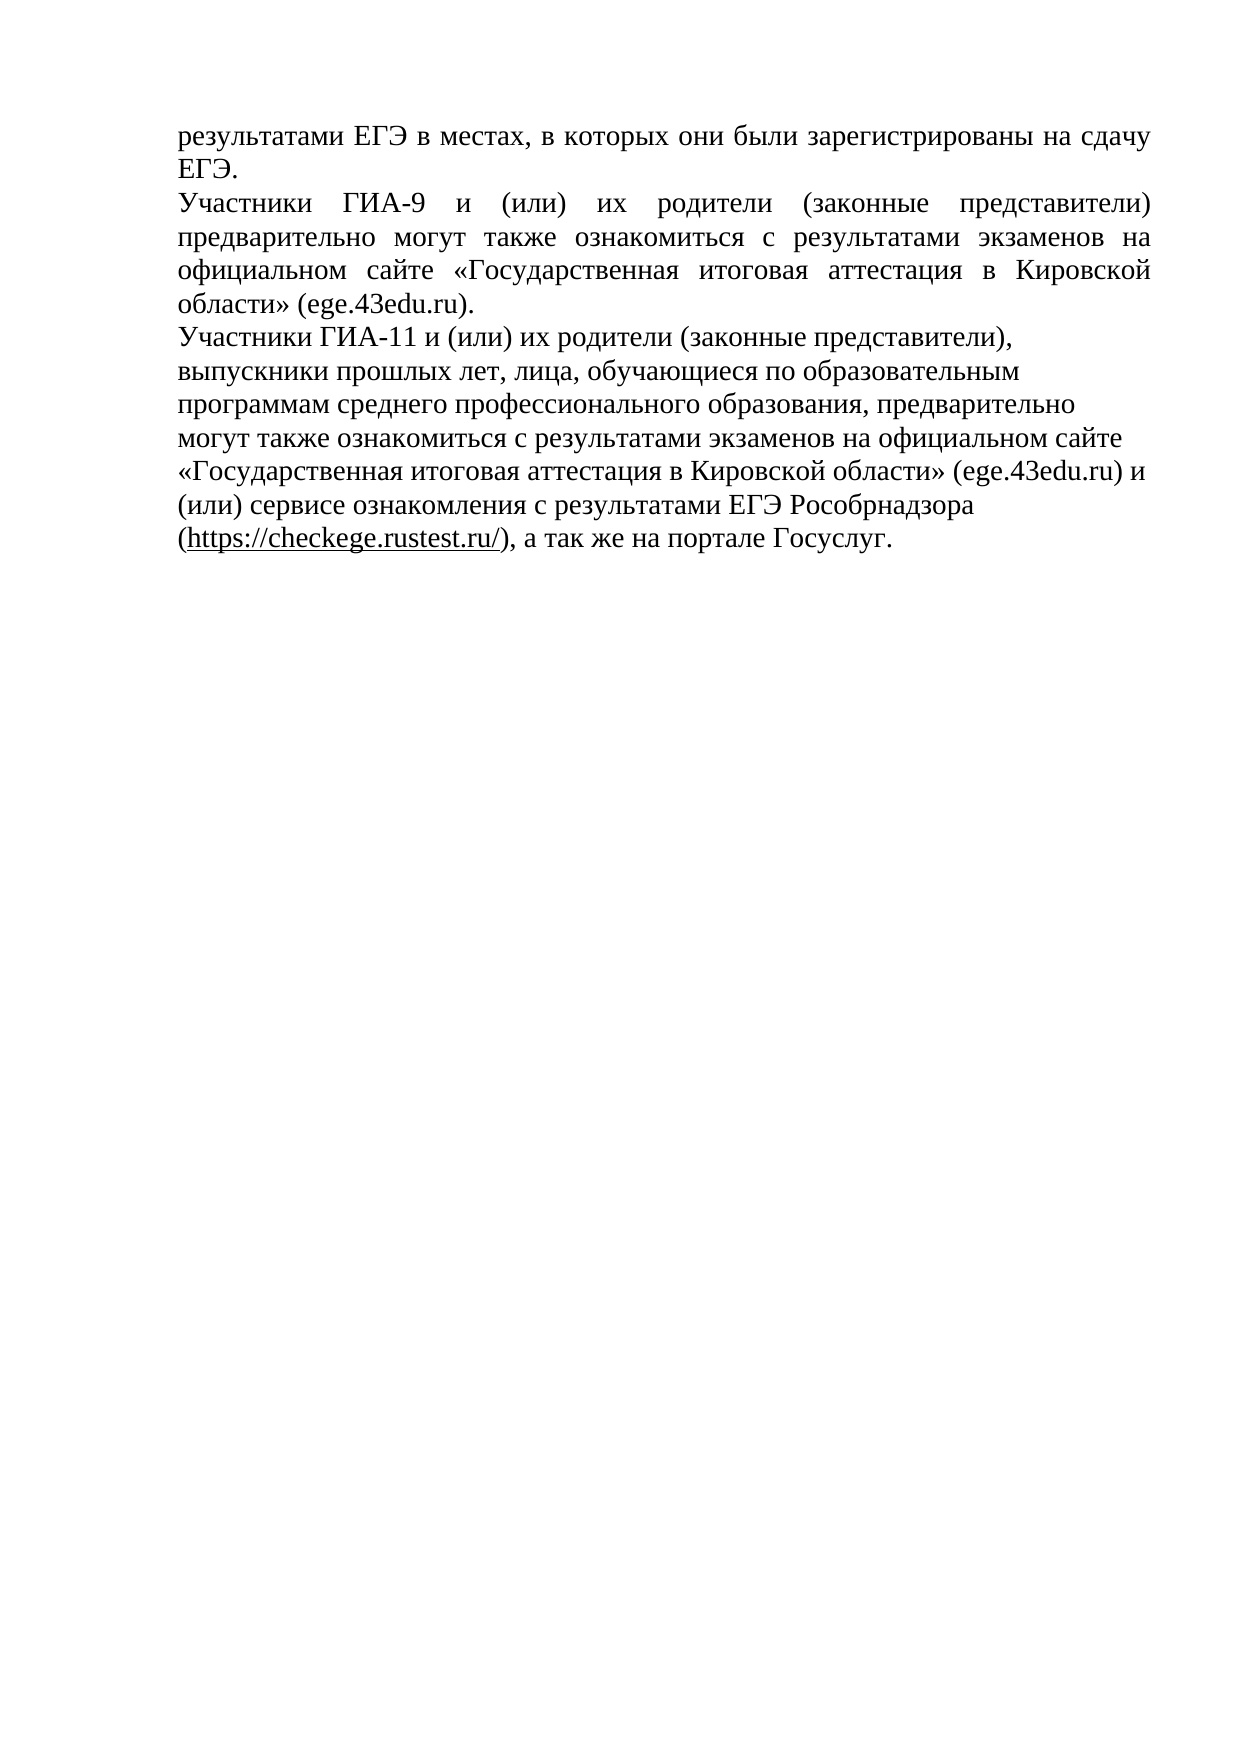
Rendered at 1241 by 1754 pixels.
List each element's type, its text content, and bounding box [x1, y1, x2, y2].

text Участники ГИА-9 и (или) их родители (законные представители) предварительно могут также ознакомиться с результатами экзаменов на официальном сайте «Государственная итоговая аттестация в Кировской области» (ege.43edu.ru). [177, 185, 1152, 319]
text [177, 118, 1152, 185]
text Участники ГИА-11 и (или) их родители (законные представители), выпускники прошлых лет, лица, обучающиеся по образовательным программам среднего профессионального образования, предварительно могут также ознакомиться с результатами экзаменов на официальном сайте «Государственная итоговая аттестация в Кировской области» (ege.43edu.ru) и (или) сервисе ознакомления с результатами ЕГЭ Рособрнадзора (https://checkege.rustest.ru/), а так же на портале Госуслуг. [177, 319, 1152, 554]
